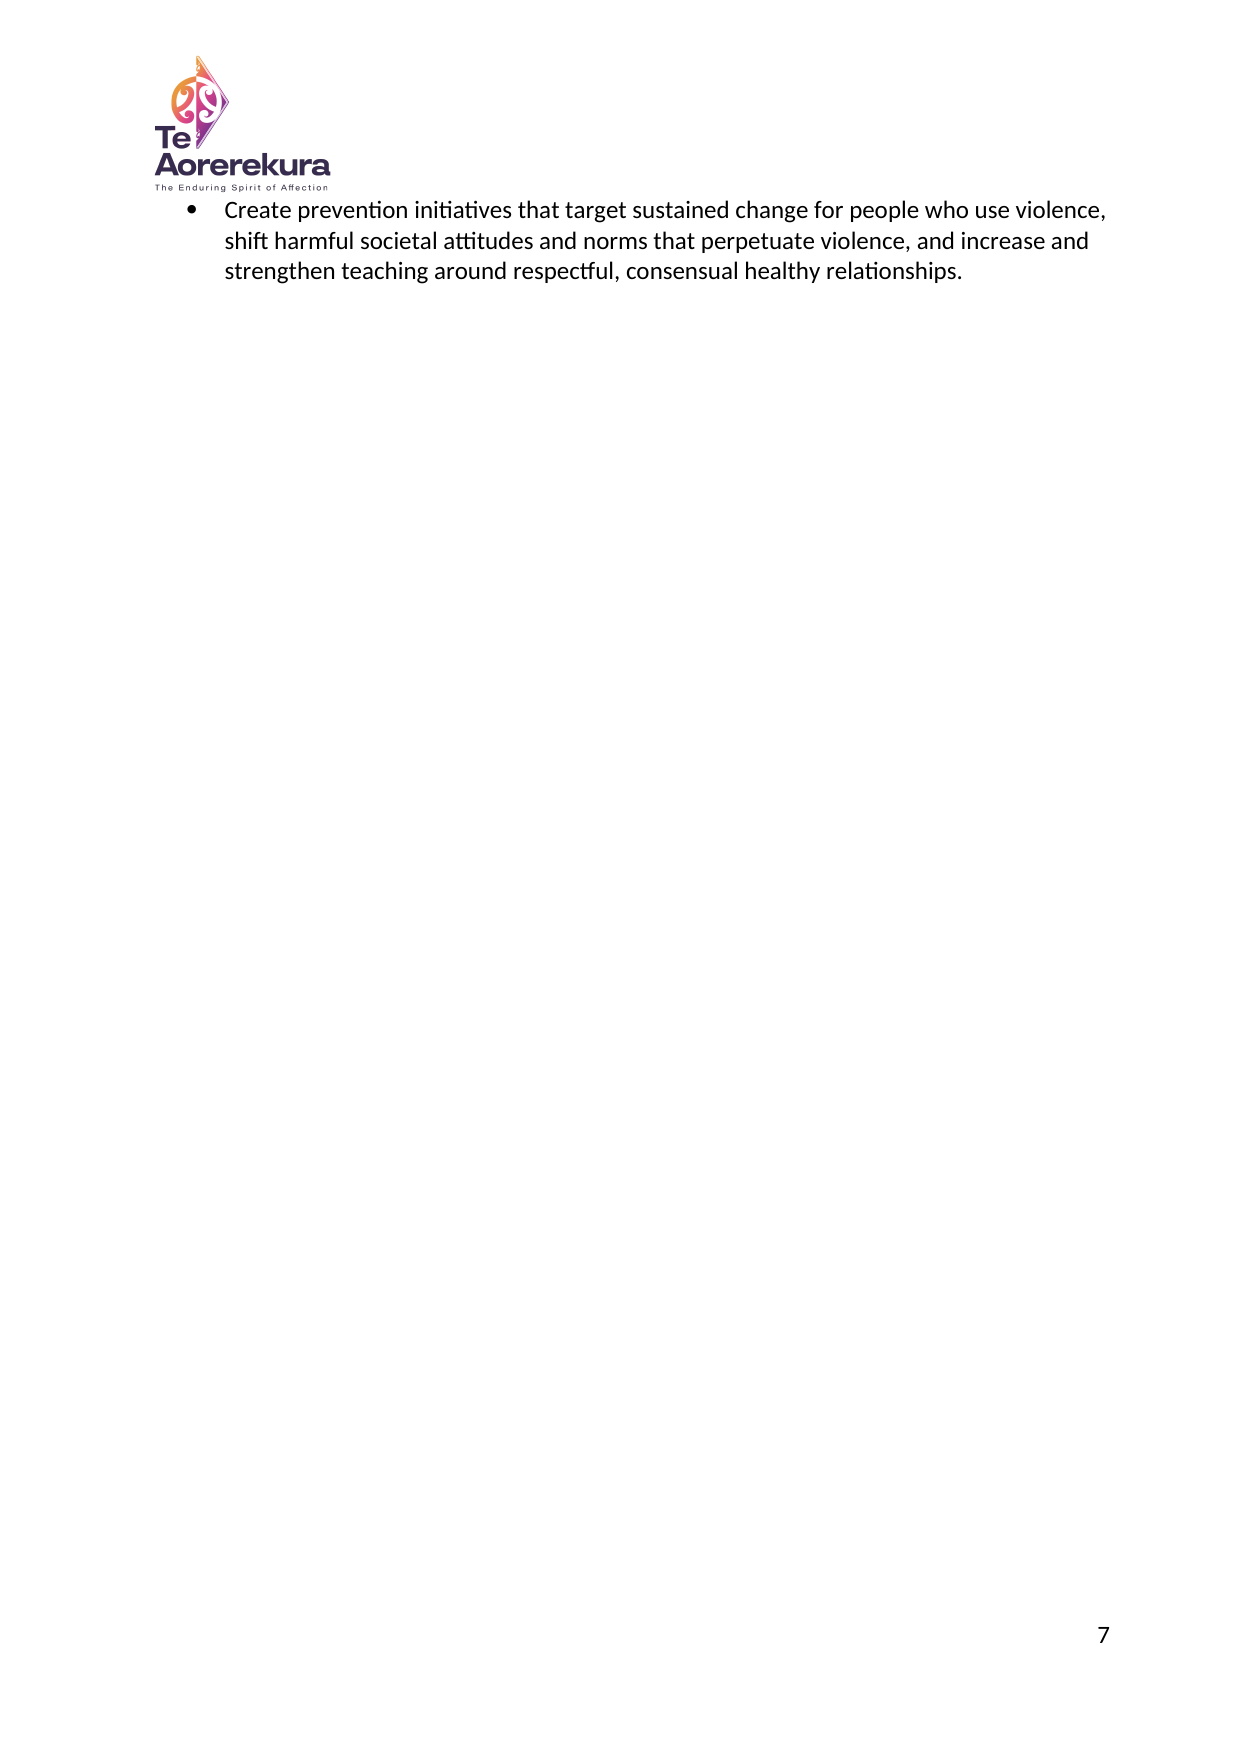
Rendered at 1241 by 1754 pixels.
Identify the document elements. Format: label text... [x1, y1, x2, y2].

picture [150, 51, 334, 195]
list Create prevention initiatives that target sustained change for people who use violence, shift harmful societal attitudes and norms that perpetuate violence, and increase and strengthen teaching around respectful, consensual healthy relationships. [187, 150, 1110, 286]
